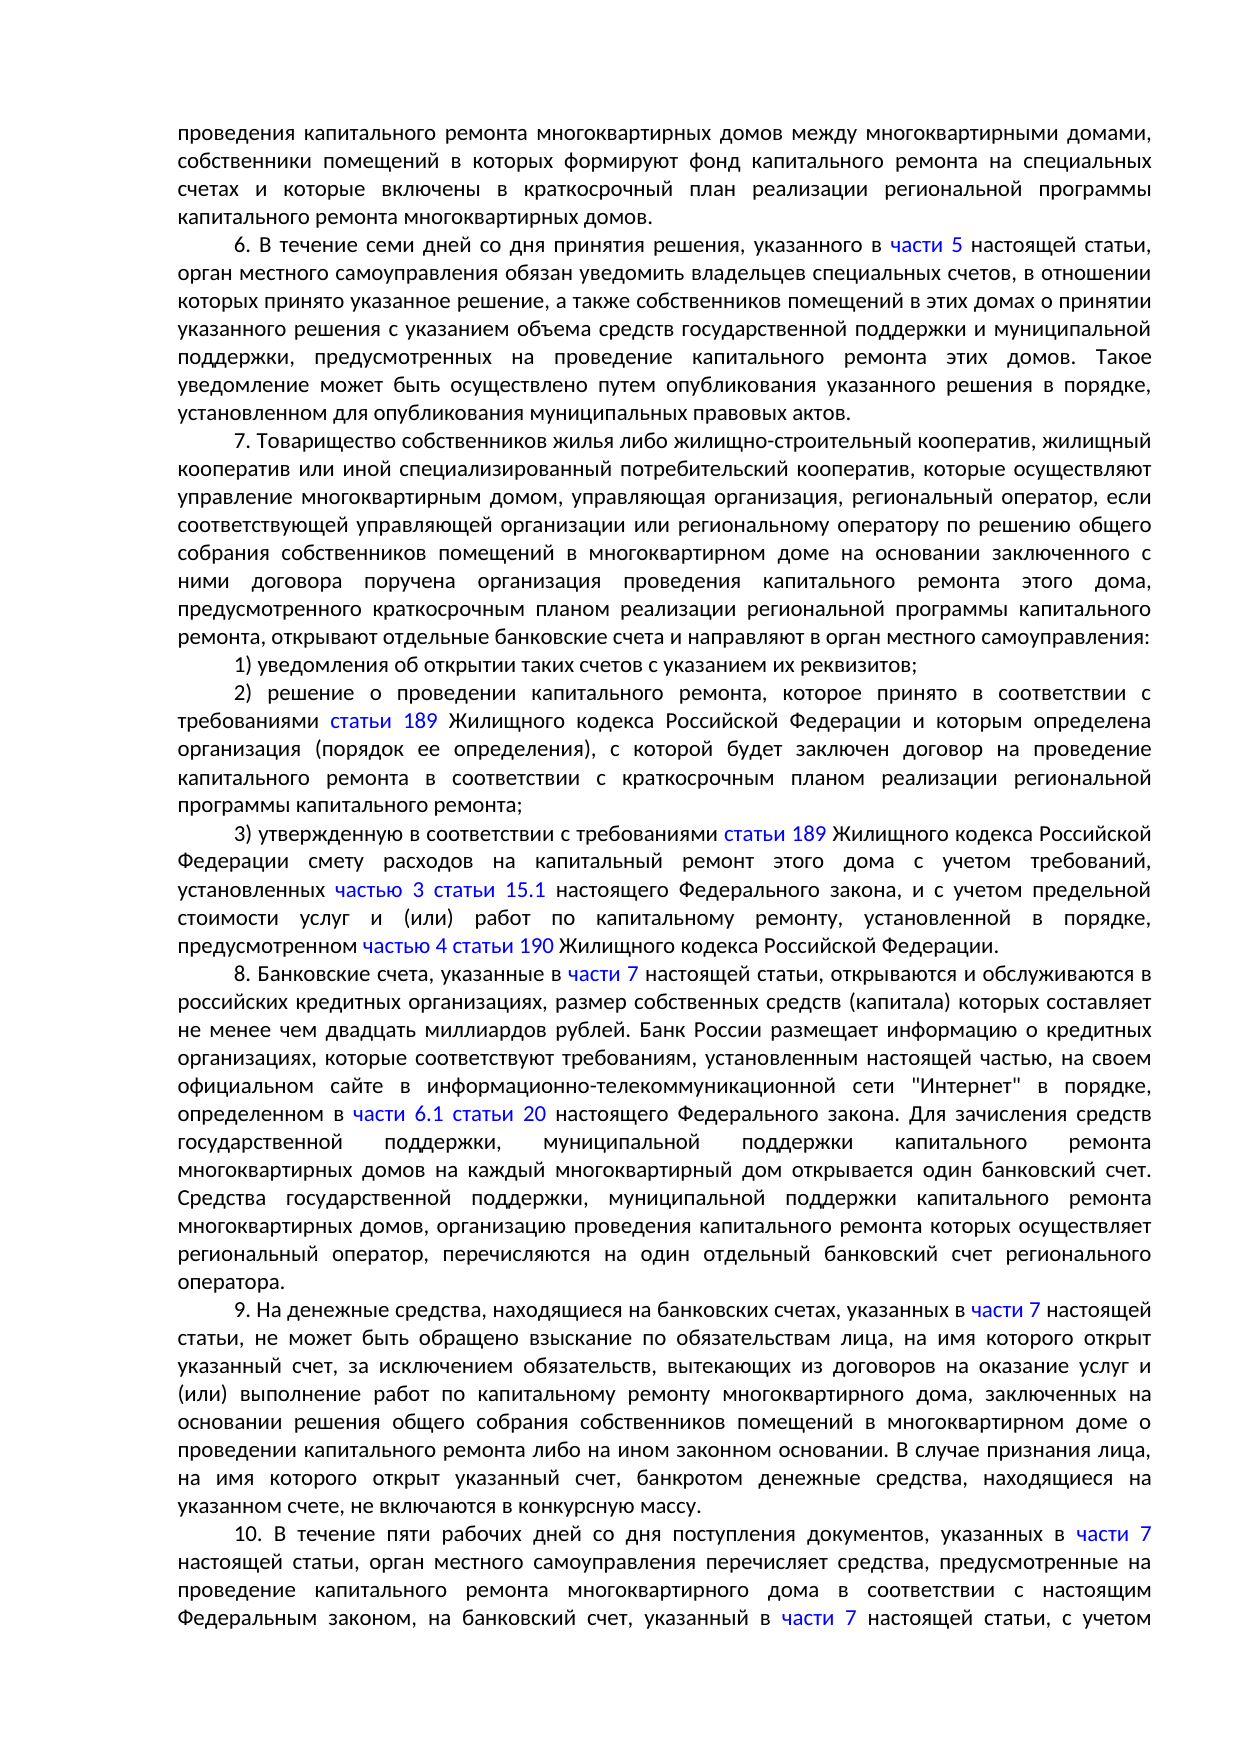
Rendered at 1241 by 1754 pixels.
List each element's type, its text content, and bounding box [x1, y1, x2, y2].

text 9. На денежные средства, находящиеся на банковских счетах, указанных в части 7 настоящей статьи, не может быть обращено взыскание по обязательствам лица, на имя которого открыт указанный счет, за исключением обязательств, вытекающих из договоров на оказание услуг и (или) выполнение работ по капитальному ремонту многоквартирного дома, заключенных на основании решения общего собрания собственников помещений в многоквартирном доме о проведении капитального ремонта либо на ином законном основании. В случае признания лица, на имя которого открыт указанный счет, банкротом денежные средства, находящиеся на указанном счете, не включаются в конкурсную массу. [177, 1295, 1152, 1519]
text 7. Товарищество собственников жилья либо жилищно-строительный кооператив, жилищный кооператив или иной специализированный потребительский кооператив, которые осуществляют управление многоквартирным домом, управляющая организация, региональный оператор, если соответствующей управляющей организации или региональному оператору по решению общего собрания собственников помещений в многоквартирном доме на основании заключенного с ними договора поручена организация проведения капитального ремонта этого дома, предусмотренного краткосрочным планом реализации региональной программы капитального ремонта, открывают отдельные банковские счета и направляют в орган местного самоуправления: [177, 426, 1152, 651]
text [177, 1519, 1152, 1631]
text 3) утвержденную в соответствии с требованиями статьи 189 Жилищного кодекса Российской Федерации смету расходов на капитальный ремонт этого дома с учетом требований, установленных частью 3 статьи 15.1 настоящего Федерального закона, и с учетом предельной стоимости услуг и (или) работ по капитальному ремонту, установленной в порядке, предусмотренном частью 4 статьи 190 Жилищного кодекса Российской Федерации. [177, 819, 1152, 959]
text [177, 118, 1152, 230]
text 2) решение о проведении капитального ремонта, которое принято в соответствии с требованиями статьи 189 Жилищного кодекса Российской Федерации и которым определена организация (порядок ее определения), с которой будет заключен договор на проведение капитального ремонта в соответствии с краткосрочным планом реализации региональной программы капитального ремонта; [177, 678, 1152, 819]
text 1) уведомления об открытии таких счетов с указанием их реквизитов; [177, 651, 1152, 678]
text 8. Банковские счета, указанные в части 7 настоящей статьи, открываются и обслуживаются в российских кредитных организациях, размер собственных средств (капитала) которых составляет не менее чем двадцать миллиардов рублей. Банк России размещает информацию о кредитных организациях, которые соответствуют требованиям, установленным настоящей частью, на своем официальном сайте в информационно-телекоммуникационной сети "Интернет" в порядке, определенном в части 6.1 статьи 20 настоящего Федерального закона. Для зачисления средств государственной поддержки, муниципальной поддержки капитального ремонта многоквартирных домов на каждый многоквартирный дом открывается один банковский счет. Средства государственной поддержки, муниципальной поддержки капитального ремонта многоквартирных домов, организацию проведения капитального ремонта которых осуществляет региональный оператор, перечисляются на один отдельный банковский счет регионального оператора. [177, 959, 1152, 1295]
text 6. В течение семи дней со дня принятия решения, указанного в части 5 настоящей статьи, орган местного самоуправления обязан уведомить владельцев специальных счетов, в отношении которых принято указанное решение, а также собственников помещений в этих домах о принятии указанного решения с указанием объема средств государственной поддержки и муниципальной поддержки, предусмотренных на проведение капитального ремонта этих домов. Такое уведомление может быть осуществлено путем опубликования указанного решения в порядке, установленном для опубликования муниципальных правовых актов. [177, 230, 1152, 426]
